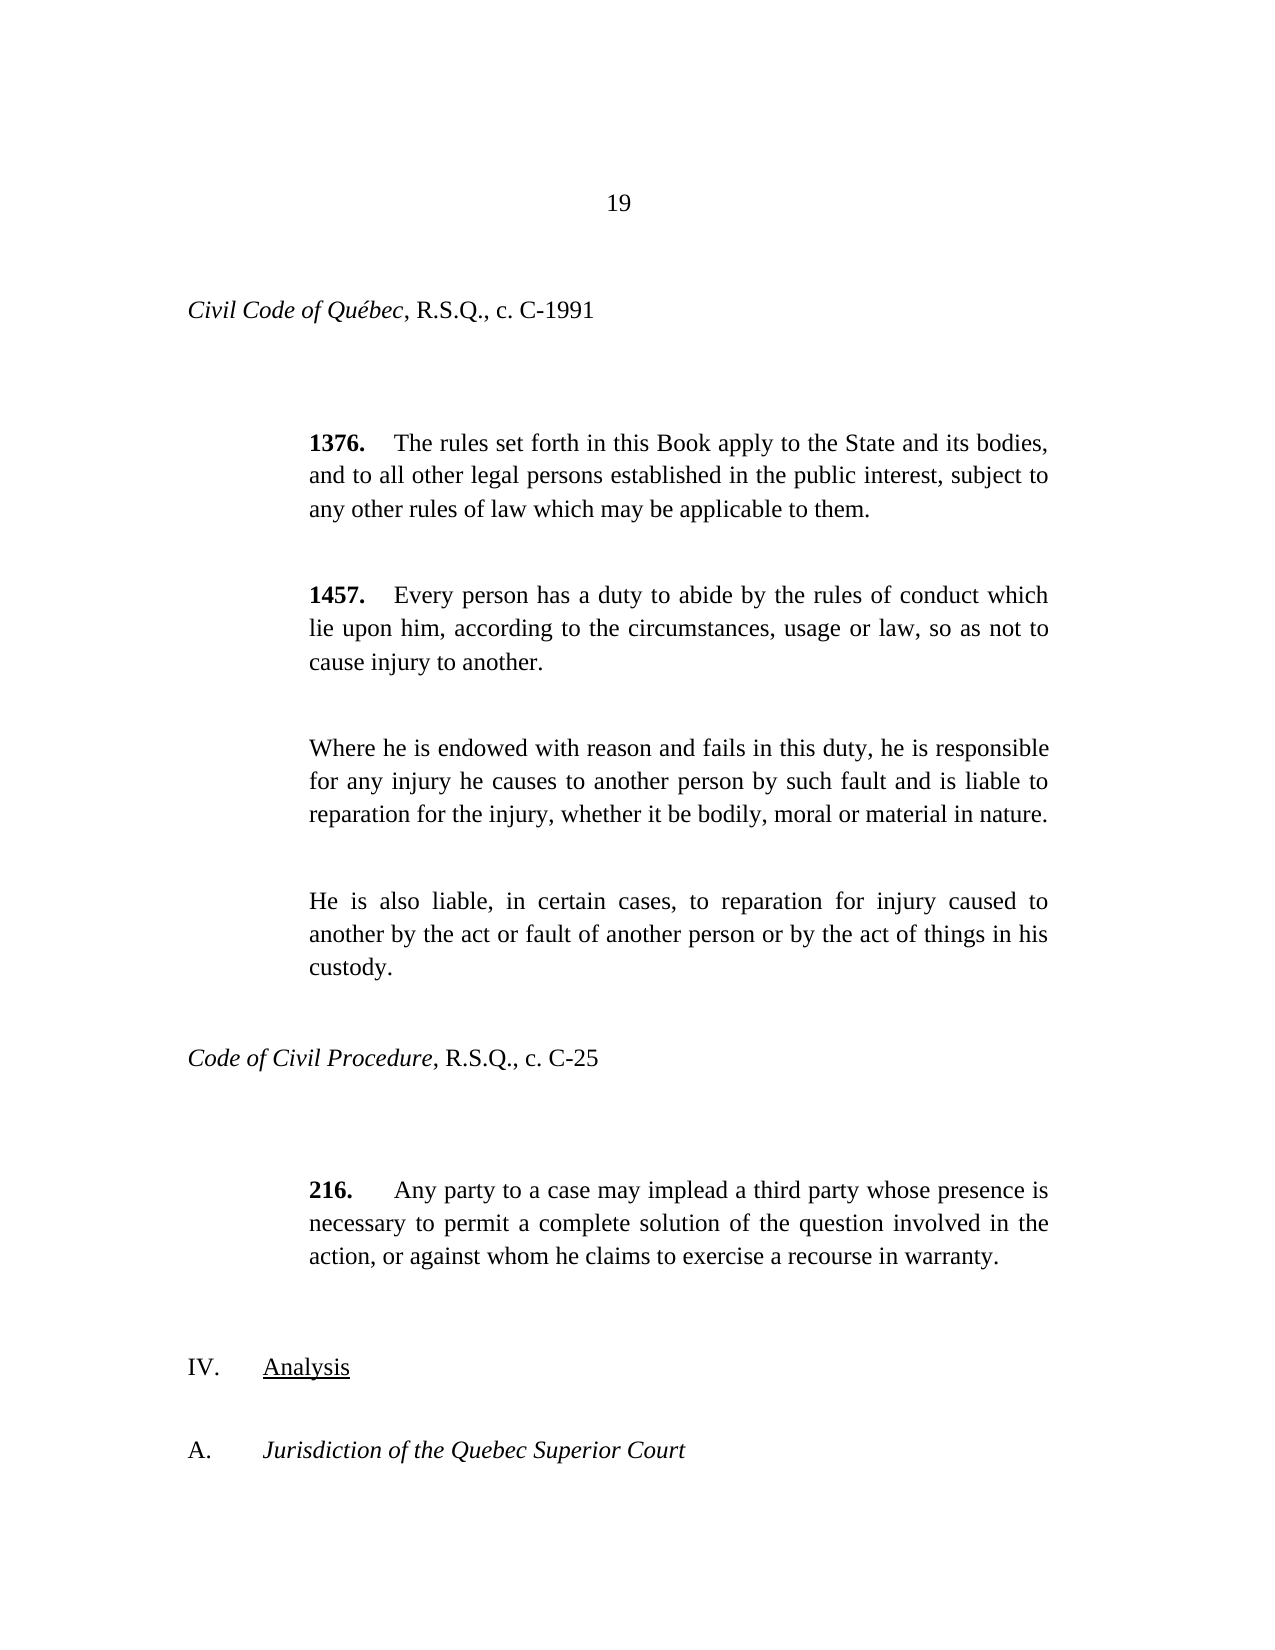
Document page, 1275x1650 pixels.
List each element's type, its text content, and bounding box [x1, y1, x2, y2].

text 1376. The rules set forth in this Book apply to the State and its bodies, and to all other legal persons established in the public interest, subject to any other rules of law which may be applicable to them. [309, 428, 1050, 522]
text Where he is endowed with reason and fails in this duty, he is responsible for any injury he causes to another person by such fault and is liable to reparation for the injury, whether it be bodily, moral or material in nature. [309, 733, 1050, 828]
text He is also liable, in certain cases, to reparation for injury caused to another by the act or fault of another person or by the act of things in his custody. [309, 886, 1050, 981]
text 216. Any party to a case may implead a third party whose presence is necessary to permit a complete solution of the question involved in the action, or against whom he claims to exercise a recourse in warranty. [309, 1175, 1050, 1270]
text Civil Code of Québec, R.S.Q., c. C-1991 [187, 295, 1050, 324]
text Code of Civil Procedure, R.S.Q., c. C-25 [187, 1043, 1050, 1072]
text 1457. Every person has a duty to abide by the rules of conduct which lie upon him, according to the circumstances, usage or law, so as not to cause injury to another. [309, 581, 1050, 675]
text A. Jurisdiction of the Quebec Superior Court [187, 1436, 1050, 1464]
text IV. Analysis [187, 1352, 1050, 1381]
